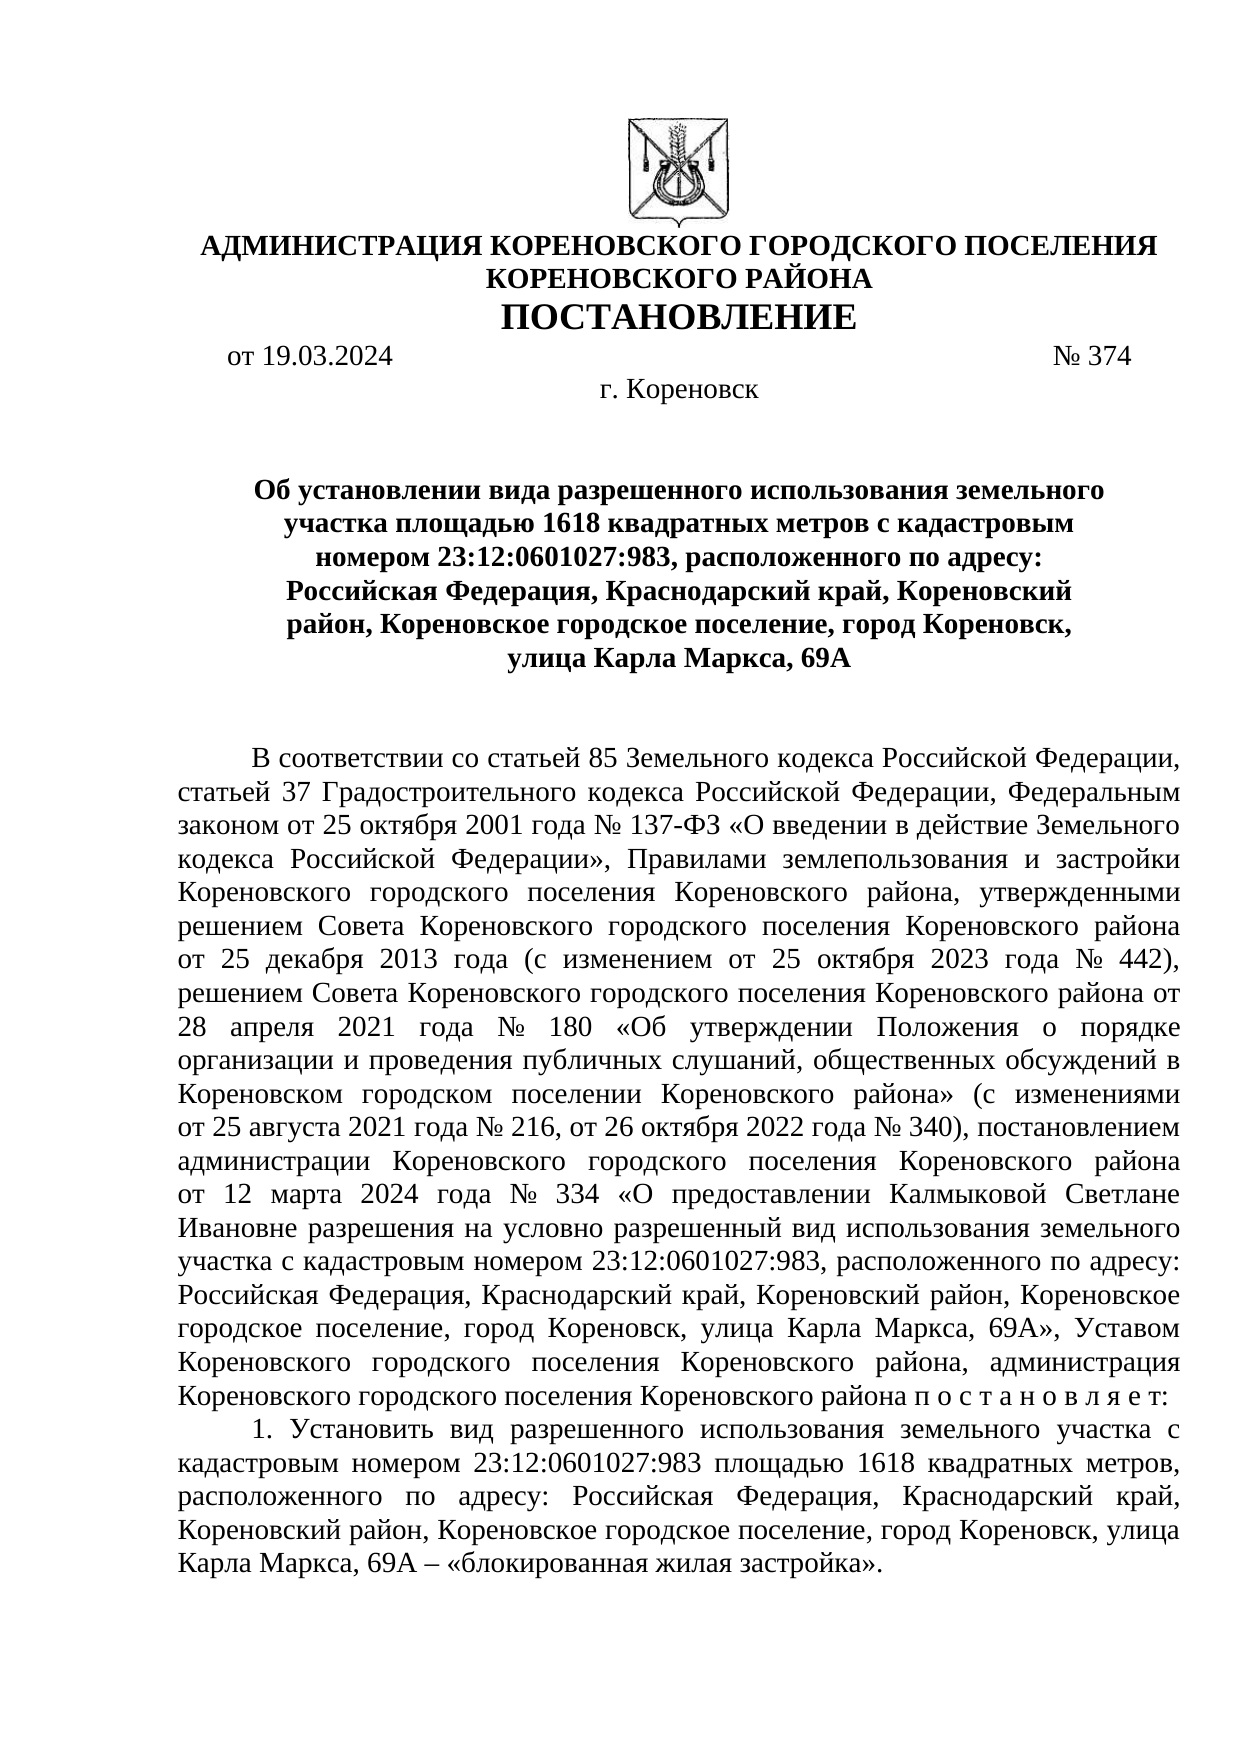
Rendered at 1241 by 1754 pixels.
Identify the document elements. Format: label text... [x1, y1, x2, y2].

text район, Кореновское городское поселение, город Кореновск, [177, 606, 1181, 640]
text ПОСТАНОВЛЕНИЕ [177, 295, 1181, 338]
text 1. Установить вид разрешенного использования земельного участка с кадастровым номером 23:12:0601027:983 площадью 1618 квадратных метров, расположенного по адресу: Российская Федерация, Краснодарский край, Кореновский район, Кореновское городское поселение, город Кореновск, улица Карла Маркса, 69А – «блокированная жилая застройка». [177, 1411, 1181, 1579]
text В соответствии со статьей 85 Земельного кодекса Российской Федерации, статьей 37 Градостроительного кодекса Российской Федерации, Федеральным законом от 25 октября 2001 года № 137-ФЗ «О введении в действие Земельного кодекса Российской Федерации», Правилами землепользования и застройки Кореновского городского поселения Кореновского района, утвержденными решением Совета Кореновского городского поселения Кореновского района от 25 декабря 2013 года (с изменением от 25 октября 2023 года № 442), решением Совета Кореновского городского поселения Кореновского района от 28 апреля 2021 года № 180 «Об утверждении Положения о порядке организации и проведения публичных слушаний, общественных обсуждений в Кореновском городском поселении Кореновского района» (с изменениями от 25 августа 2021 года № 216, от 26 октября 2022 года № 340), постановлением администрации Кореновского городского поселения Кореновского района от 12 марта 2024 года № 334 «О предоставлении Калмыковой Светлане Ивановне разрешения на условно разрешенный вид использования земельного участка с кадастровым номером 23:12:0601027:983, расположенного по адресу: Российская Федерация, Краснодарский край, Кореновский район, Кореновское городское поселение, город Кореновск, улица Карла Маркса, 69А», Уставом Кореновского городского поселения Кореновского района, администрация Кореновского городского поселения Кореновского района п о с т а н о в л я е т: [177, 740, 1181, 1411]
text участка площадью 1618 квадратных метров с кадастровым [177, 506, 1181, 539]
picture [628, 118, 730, 228]
text КОРЕНОВСКОГО РАЙОНА [177, 261, 1181, 295]
text улица Карла Маркса, 69А [177, 640, 1181, 673]
text Об установлении вида разрешенного использования земельного [177, 472, 1181, 506]
text Российская Федерация, Краснодарский край, Кореновский [177, 573, 1181, 606]
text г. Кореновск [177, 371, 1181, 405]
text от 19.03.2024 № 374 [177, 338, 1181, 371]
text номером 23:12:0601027:983, расположенного по адресу: [177, 539, 1181, 573]
text АДМИНИСТРАЦИЯ КОРЕНОВСКОГО ГОРОДСКОГО ПОСЕЛЕНИЯ [177, 228, 1181, 261]
